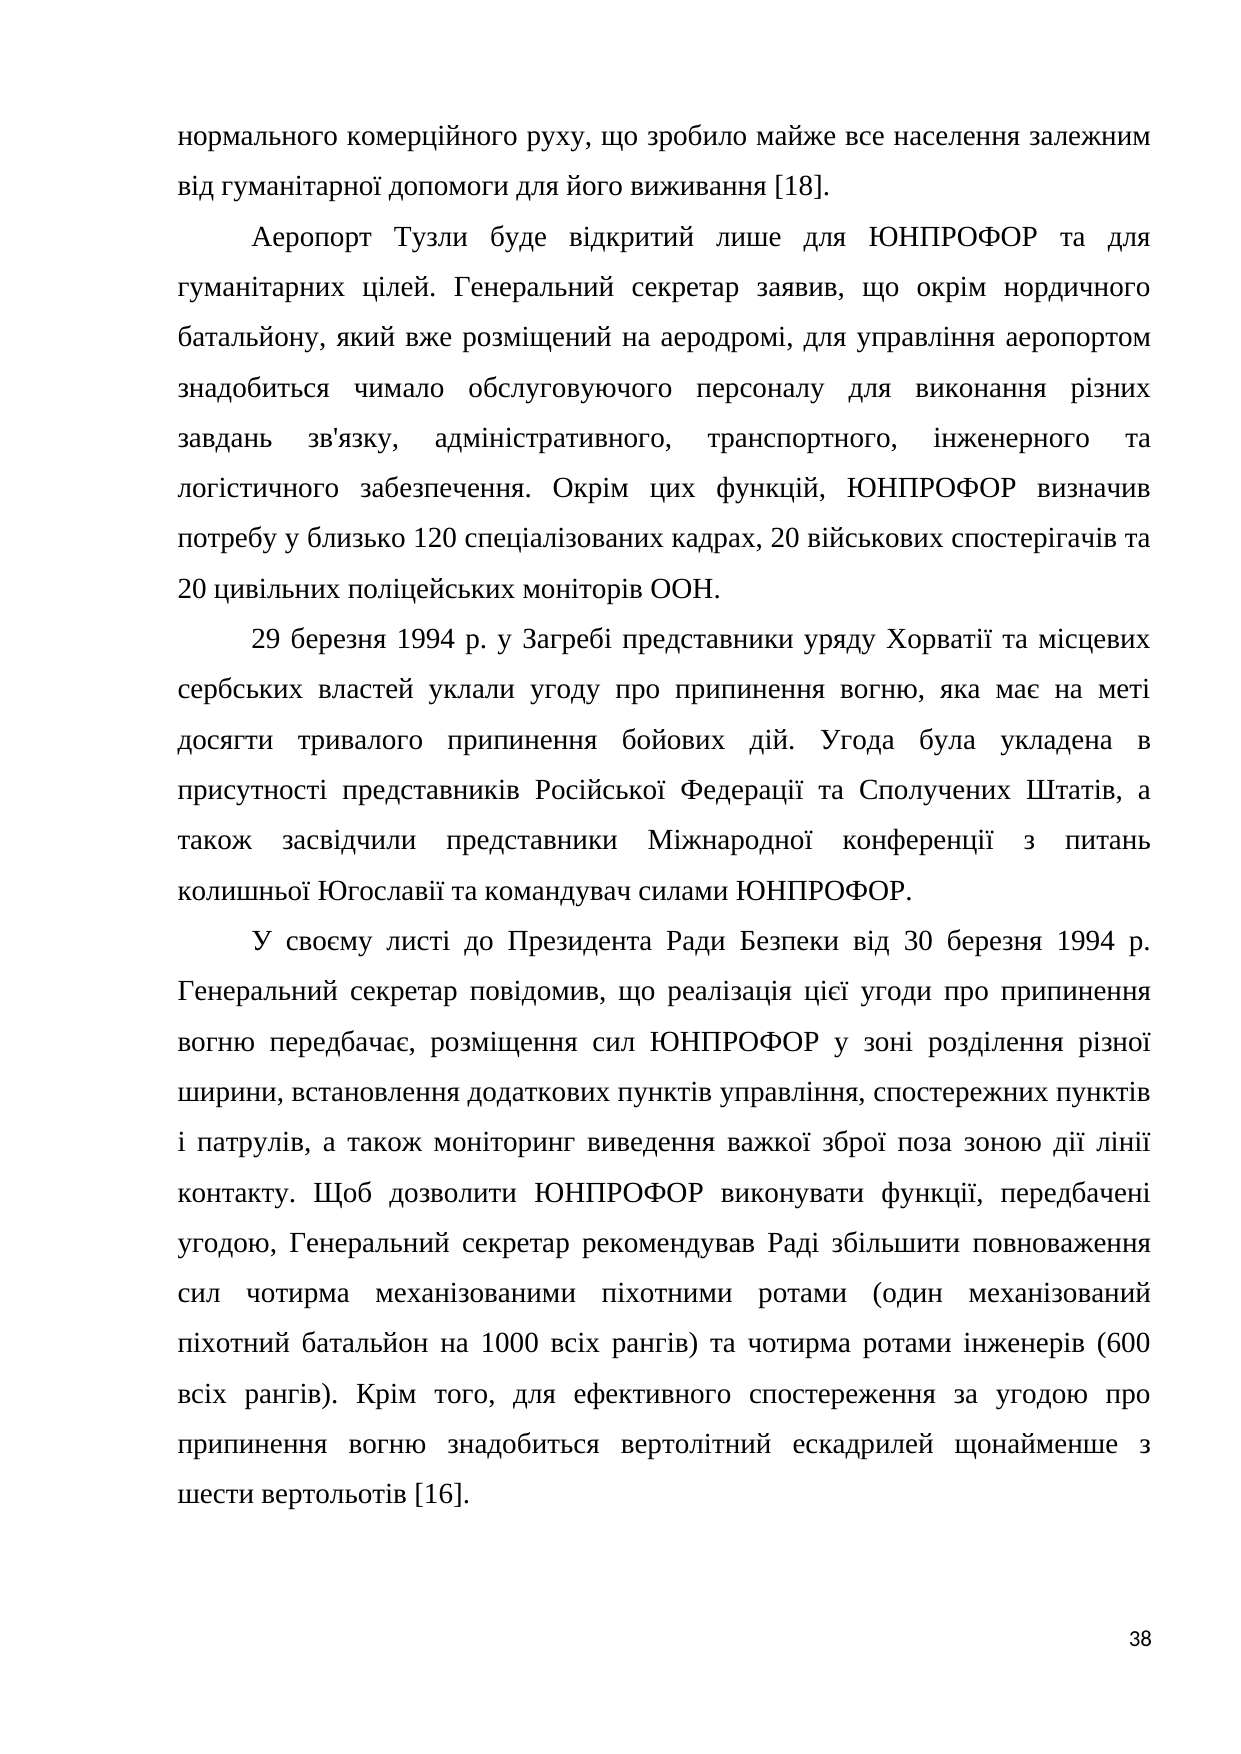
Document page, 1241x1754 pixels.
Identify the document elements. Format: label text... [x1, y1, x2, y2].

text У своєму листі до Президента Ради Безпеки від 30 березня 1994 р. Генеральний секретар повідомив, що реалізація цієї угоди про припинення вогню передбачає, розміщення сил ЮНПРОФОР у зоні розділення різної ширини, встановлення додаткових пунктів управління, спостережних пунктів і патрулів, а також моніторинг виведення важкої зброї поза зоною дії лінії контакту. Щоб дозволити ЮНПРОФОР виконувати функції, передбачені угодою, Генеральний секретар рекомендував Раді збільшити повноваження сил чотирма механізованими піхотними ротами (один механізований піхотний батальйон на 1000 всіх рангів) та чотирма ротами інженерів (600 всіх рангів). Крім того, для ефективного спостереження за угодою про припинення вогню знадобиться вертолітний ескадрилей щонайменше з шести вертольотів [16]. [177, 923, 1152, 1510]
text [177, 118, 1152, 202]
text 29 березня 1994 р. у Загребі представники уряду Хорватії та місцевих сербських властей уклали угоду про припинення вогню, яка має на меті досягти тривалого припинення бойових дій. Угода була укладена в присутності представників Російської Федерації та Сполучених Штатів, а також засвідчили представники Міжнародної конференції з питань колишньої Югославії та командувач силами ЮНПРОФОР. [177, 621, 1152, 906]
text Аеропорт Тузли буде відкритий лише для ЮНПРОФОР та для гуманітарних цілей. Генеральний секретар заявив, що окрім нордичного батальйону, який вже розміщений на аеродромі, для управління аеропортом знадобиться чимало обслуговуючого персоналу для виконання різних завдань зв'язку, адміністративного, транспортного, інженерного та логістичного забезпечення. Окрім цих функцій, ЮНПРОФОР визначив потребу у близько 120 спеціалізованих кадрах, 20 військових спостерігачів та 20 цивільних поліцейських моніторів ООН. [177, 219, 1152, 604]
